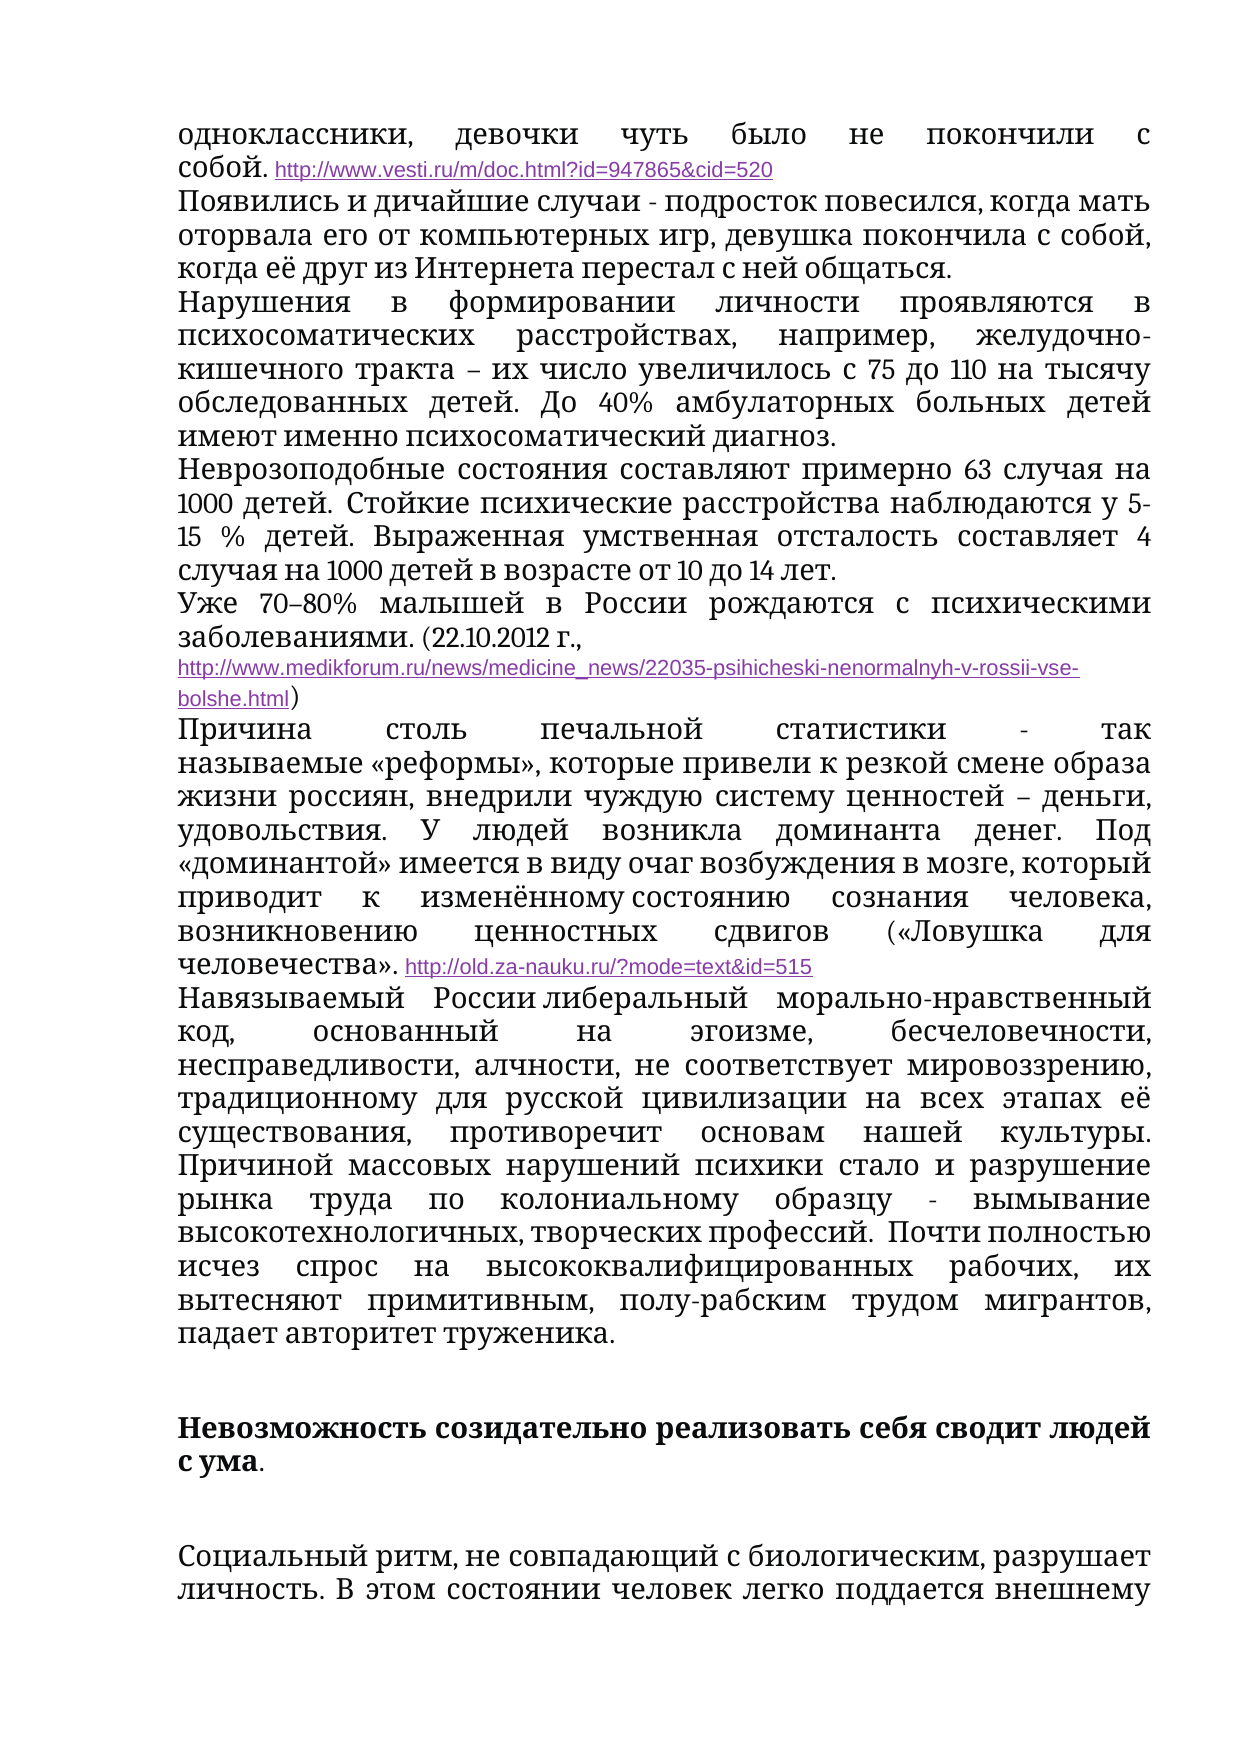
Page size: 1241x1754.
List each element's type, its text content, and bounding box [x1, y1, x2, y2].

text Нарушения в формировании личности проявляются в психосоматических расстройствах, например, желудочно-кишечного тракта – их число увеличилось с 75 до 110 на тысячу обследованных детей. До 40% амбулаторных больных детей имеют именно психосоматический диагноз. [177, 286, 1152, 453]
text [177, 1540, 1152, 1607]
text Появились и дичайшие случаи - подросток повесился, когда мать оторвала его от компьютерных игр, девушка покончила с собой, когда её друг из Интернета перестал с ней общаться. [177, 185, 1152, 286]
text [177, 118, 1152, 185]
text Уже 70–80% малышей в России рождаются с психическими заболеваниями. (22.10.2012 г., [177, 588, 1152, 655]
text http://www.medikforum.ru/news/medicine_news/22035-psihicheski-nenormalnyh-v-rossii-vse-bolshe.html) [177, 655, 1152, 713]
text Причина столь печальной статистики - так называемые «реформы», которые привели к резкой смене образа жизни россиян, внедрили чуждую систему ценностей – деньги, удовольствия. У людей возникла доминанта денег. Под «доминантой» имеется в виду очаг возбуждения в мозге, который приводит к изменённому состоянию сознания человека, возникновению ценностных сдвигов («Ловушка для человечества». http://old.za-nauku.ru/?mode=text&id=515 [177, 713, 1152, 982]
text Невозможность созидательно реализовать себя сводит людей с ума. [177, 1412, 1152, 1479]
text Навязываемый России либеральный морально-нравственный код, основанный на эгоизме, бесчеловечности, несправедливости, алчности, не соответствует мировоззрению, традиционному для русской цивилизации на всех этапах её существования, противоречит основам нашей культуры. Причиной массовых нарушений психики стало и разрушение рынка труда по колониальному образцу - вымывание высокотехнологичных, творческих профессий. Почти полностью исчез спрос на высококвалифицированных рабочих, их вытесняют примитивным, полу-рабским трудом мигрантов, падает авторитет труженика. [177, 982, 1152, 1351]
text Неврозоподобные состояния составляют примерно 63 случая на 1000 детей. Стойкие психические расстройства наблюдаются у 5-15 % детей. Выраженная умственная отсталость составляет 4 случая на 1000 детей в возрасте от 10 до 14 лет. [177, 453, 1152, 588]
